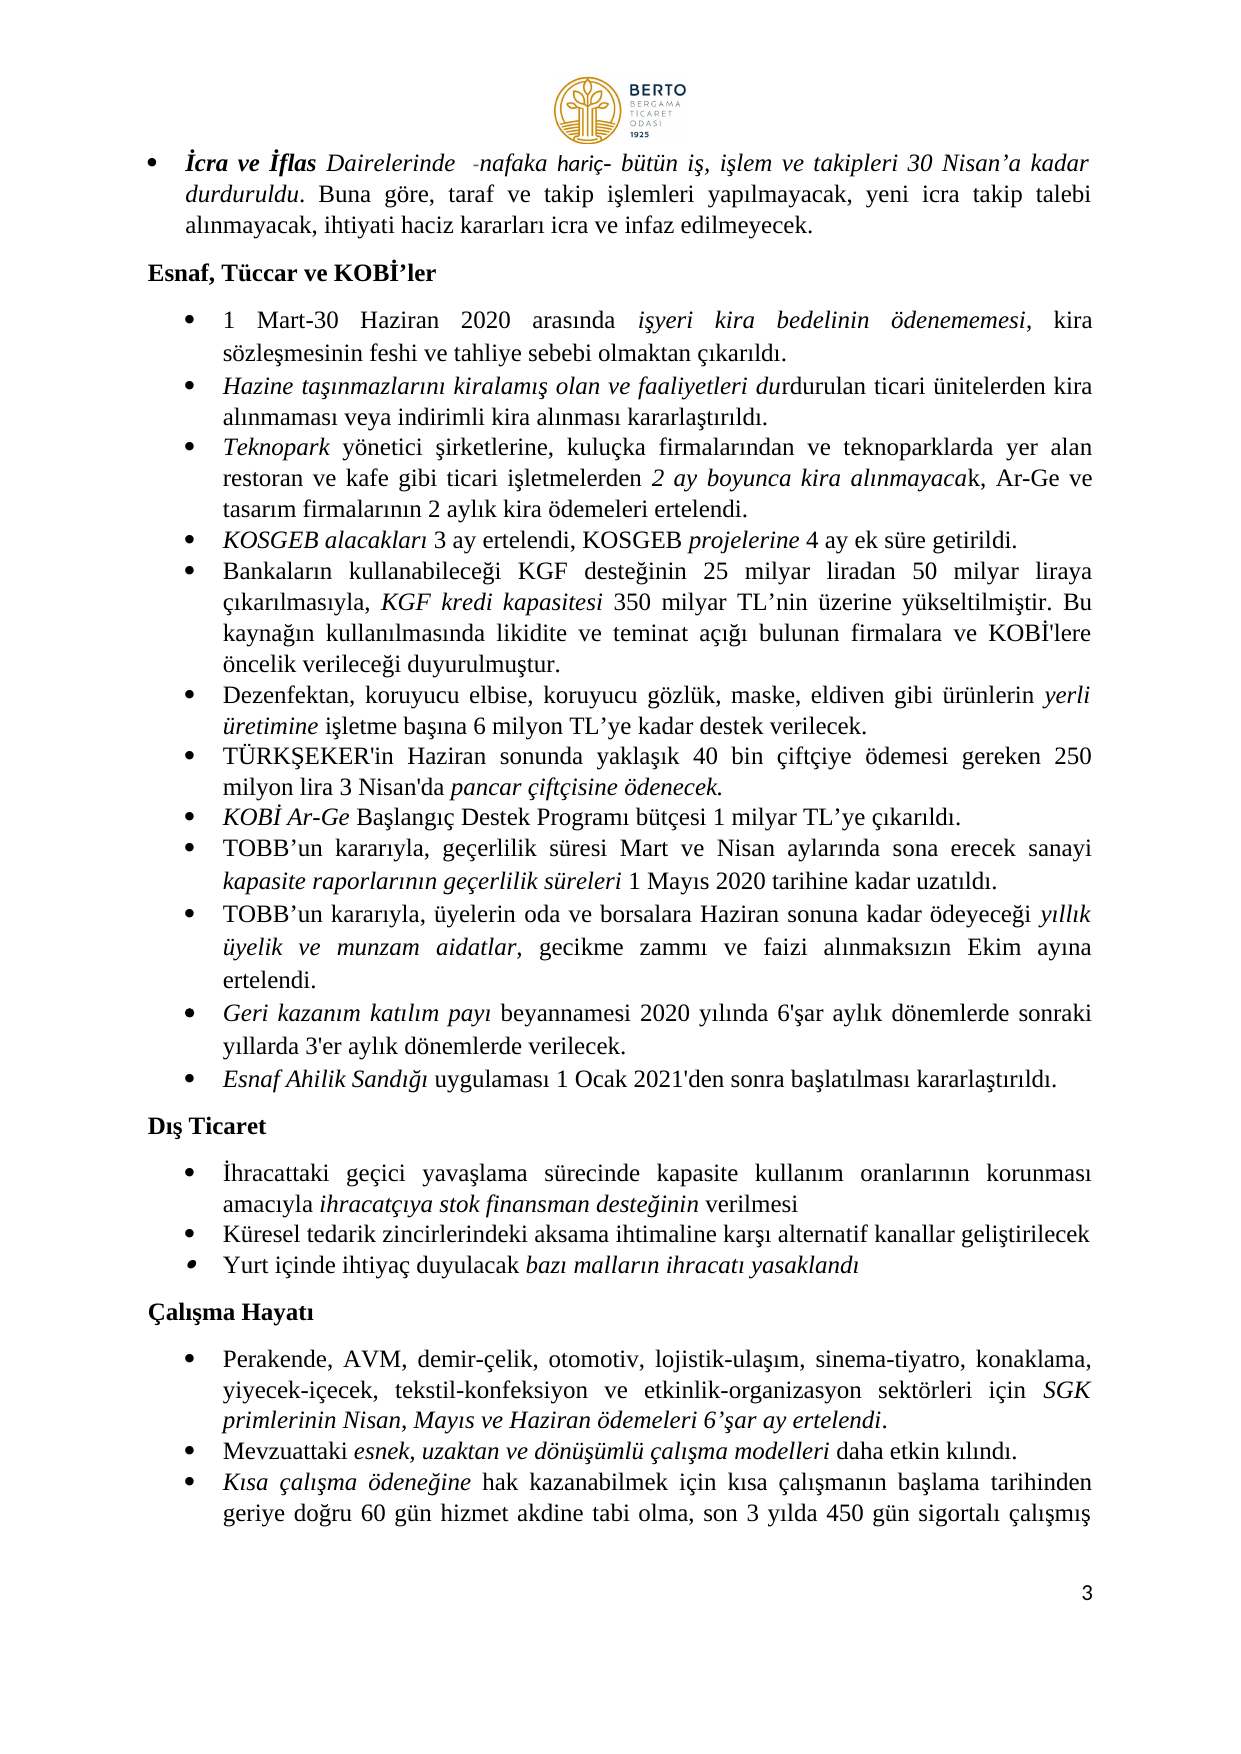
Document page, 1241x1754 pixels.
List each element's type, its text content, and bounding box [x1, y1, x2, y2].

list KOSGEB alacakları 3 ay ertelendi, KOSGEB projelerine 4 ay ek süre getirildi. [185, 525, 1093, 554]
list Esnaf Ahilik Sandığı uygulaması 1 Ocak 2021'den sonra başlatılması kararlaştırıldı. [185, 1064, 1093, 1093]
list Dezenfektan, koruyucu elbise, koruyucu gözlük, maske, eldiven gibi ürünlerin yerli üretimine işletme başına 6 milyon TL’ye kadar destek verilecek. [185, 680, 1093, 739]
list İhracattaki geçici yavaşlama sürecinde kapasite kullanım oranlarının korunması amacıyla ihracatçıya stok finansman desteğinin verilmesi [185, 1158, 1093, 1218]
text Çalışma Hayatı [148, 1297, 1093, 1326]
list Mevzuattaki esnek, uzaktan ve dönüşümlü çalışma modelleri daha etkin kılındı. [185, 1436, 1093, 1464]
list 1 Mart-30 Haziran 2020 arasında işyeri kira bedelinin ödenememesi, kira sözleşmesinin feshi ve tahliye sebebi olmaktan çıkarıldı. [185, 305, 1093, 367]
text Dış Ticaret [148, 1111, 1093, 1140]
list Yurt içinde ihtiyaç duyulacak bazı malların ihracatı yasaklandı [185, 1250, 1093, 1278]
list KOBİ Ar-Ge Başlangıç Destek Programı bütçesi 1 milyar TL’ye çıkarıldı. [185, 802, 1093, 831]
list TOBB’un kararıyla, üyelerin oda ve borsalara Haziran sonuna kadar ödeyeceği yıllık üyelik ve munzam aidatlar, gecikme zammı ve faizi alınmaksızın Ekim ayına ertelendi. [185, 899, 1093, 994]
list Geri kazanım katılım payı beyannamesi 2020 yılında 6'şar aylık dönemlerde sonraki yıllarda 3'er aylık dönemlerde verilecek. [185, 998, 1093, 1060]
list TOBB’un kararıyla, geçerlilik süresi Mart ve Nisan aylarında sona erecek sanayi kapasite raporlarının geçerlilik süreleri 1 Mayıs 2020 tarihine kadar uzatıldı. [185, 833, 1093, 895]
list Küresel tedarik zincirlerindeki aksama ihtimaline karşı alternatif kanallar geliştirilecek [185, 1219, 1093, 1248]
list Perakende, AVM, demir-çelik, otomotiv, lojistik-ulaşım, sinema-tiyatro, konaklama, yiyecek-içecek, tekstil-konfeksiyon ve etkinlik-organizasyon sektörleri için SGK primlerinin Nisan, Mayıs ve Haziran ödemeleri 6’şar ay ertelendi. [185, 1344, 1093, 1434]
list İcra ve İflas Dairelerinde -nafaka hariç- bütün iş, işlem ve takipleri 30 Nisan’a kadar durduruldu. Buna göre, taraf ve takip işlemleri yapılmayacak, yeni icra takip talebi alınmayacak, ihtiyati haciz kararları icra ve infaz edilmeyecek. [148, 148, 1093, 239]
list Teknopark yönetici şirketlerine, kuluçka firmalarından ve teknoparklarda yer alan restoran ve kafe gibi ticari işletmelerden 2 ay boyunca kira alınmayacak, Ar-Ge ve tasarım firmalarının 2 aylık kira ödemeleri ertelendi. [185, 432, 1093, 523]
list Hazine taşınmazlarını kiralamış olan ve faaliyetleri durdurulan ticari ünitelerden kira alınmaması veya indirimli kira alınması kararlaştırıldı. [185, 371, 1093, 430]
list TÜRKŞEKER'in Haziran sonunda yaklaşık 40 bin çiftçiye ödemesi gereken 250 milyon lira 3 Nisan'da pancar çiftçisine ödenecek. [185, 741, 1093, 800]
text Esnaf, Tüccar ve KOBİ’ler [148, 258, 1093, 287]
picture [552, 73, 689, 144]
list Bankaların kullanabileceği KGF desteğinin 25 milyar liradan 50 milyar liraya çıkarılmasıyla, KGF kredi kapasitesi 350 milyar TL’nin üzerine yükseltilmiştir. Bu kaynağın kullanılmasında likidite ve teminat açığı bulunan firmalara ve KOBİ'lere öncelik verileceği duyurulmuştur. [185, 556, 1093, 678]
